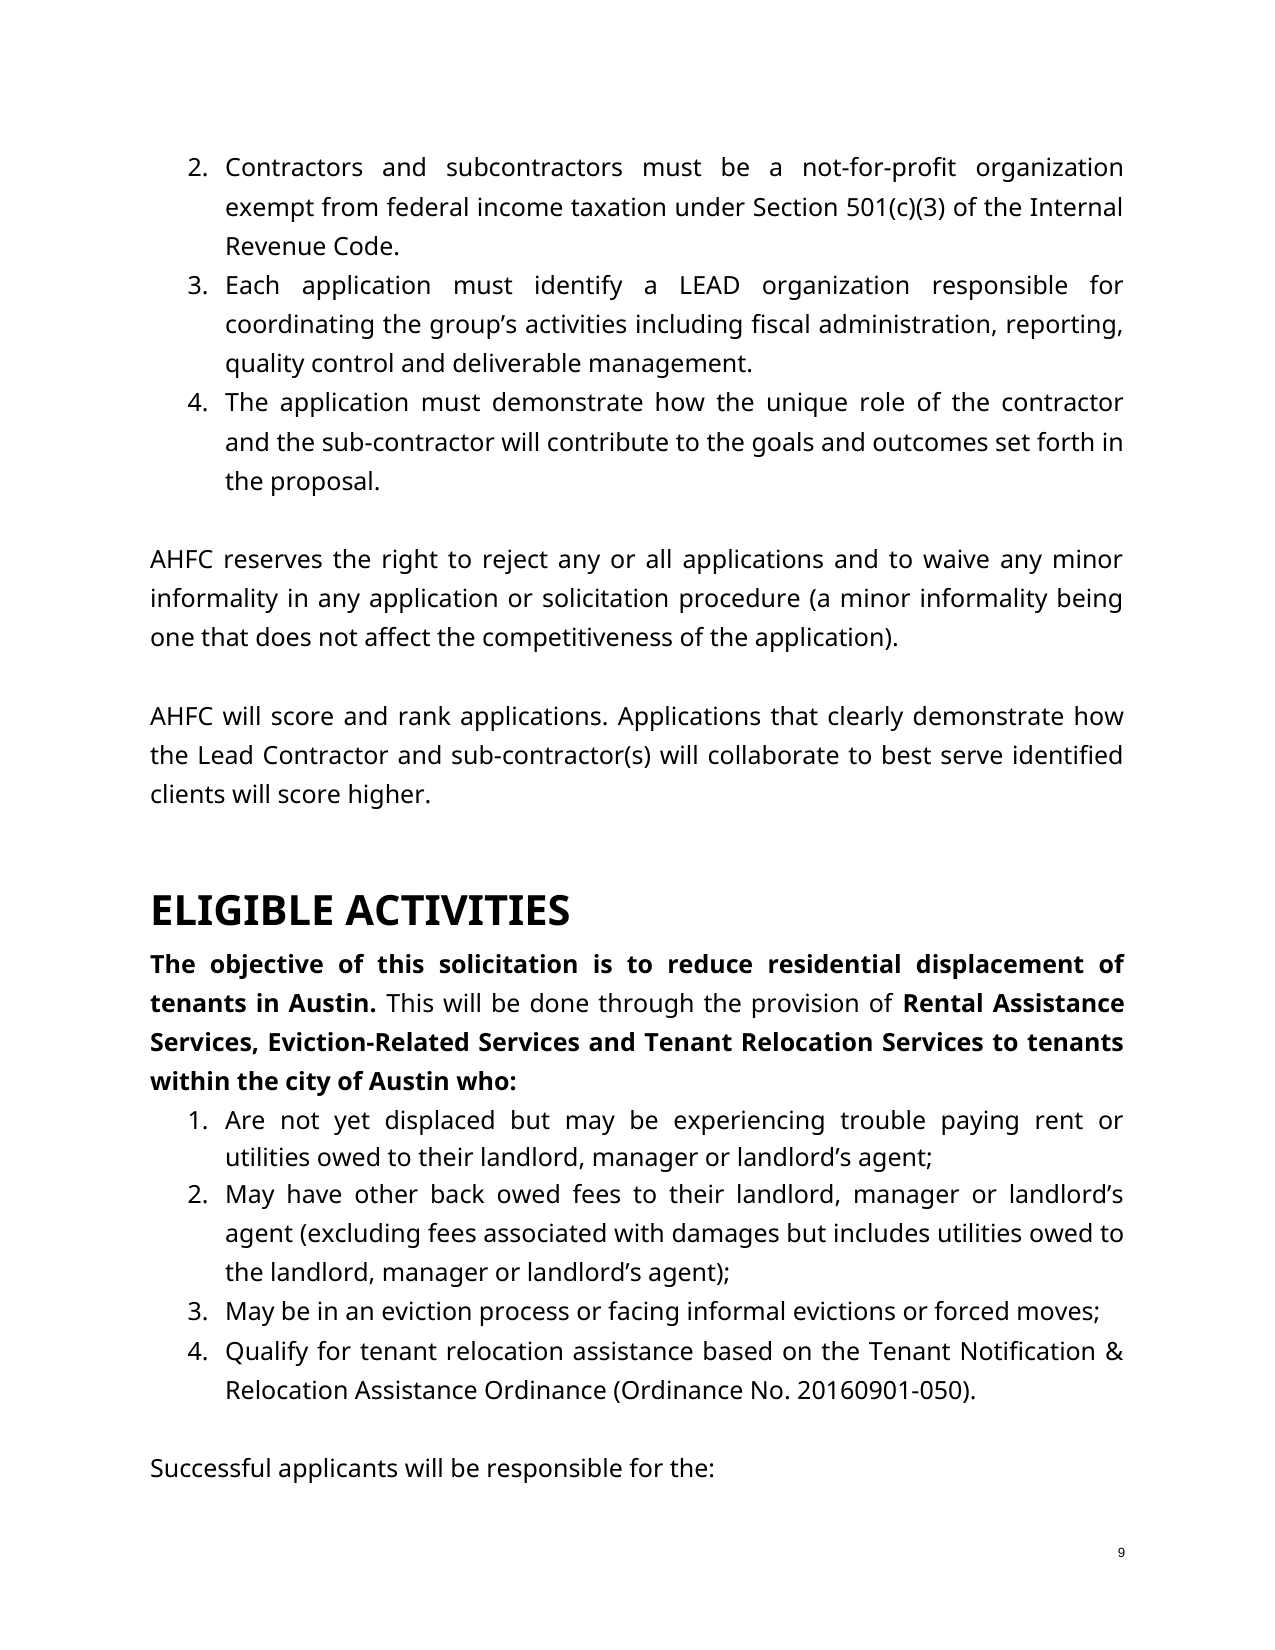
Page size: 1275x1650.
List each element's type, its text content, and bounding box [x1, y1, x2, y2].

list Qualify for tenant relocation assistance based on the Tenant Notification & Relocation Assistance Ordinance (Ordinance No. 20160901-050). [187, 1333, 1125, 1406]
list Each application must identify a LEAD organization responsible for coordinating the group’s activities including fiscal administration, reporting, quality control and deliverable management. [187, 267, 1125, 380]
text AHFC reserves the right to reject any or all applications and to waive any minor informality in any application or solicitation procedure (a minor informality being one that does not affect the competitiveness of the application). [150, 542, 1125, 654]
list May be in an eviction process or facing informal evictions or forced moves; [187, 1294, 1125, 1328]
list Contractors and subcontractors must be a not-for-profit organization exempt from federal income taxation under Section 501(c)(3) of the Internal Revenue Code. [187, 150, 1125, 262]
text The objective of this solicitation is to reduce residential displacement of tenants in Austin. This will be done through the provision of Rental Assistance Services, Eviction-Related Services and Tenant Relocation Services to tenants within the city of Austin who: [150, 946, 1125, 1098]
text AHFC will score and rank applications. Applications that clearly demonstrate how the Lead Contractor and sub-contractor(s) will collaborate to best serve identified clients will score higher. [150, 698, 1125, 811]
list The application must demonstrate how the unique role of the contractor and the sub-contractor will contribute to the goals and outcomes set forth in the proposal. [187, 385, 1125, 497]
list Are not yet displaced but may be experiencing trouble paying rent or utilities owed to their landlord, manager or landlord’s agent; [187, 1103, 1125, 1174]
text ELIGIBLE ACTIVITIES [150, 881, 1125, 938]
list May have other back owed fees to their landlord, manager or landlord’s agent (excluding fees associated with damages but includes utilities owed to the landlord, manager or landlord’s agent); [187, 1176, 1125, 1289]
text Successful applicants will be responsible for the: [150, 1451, 1125, 1485]
